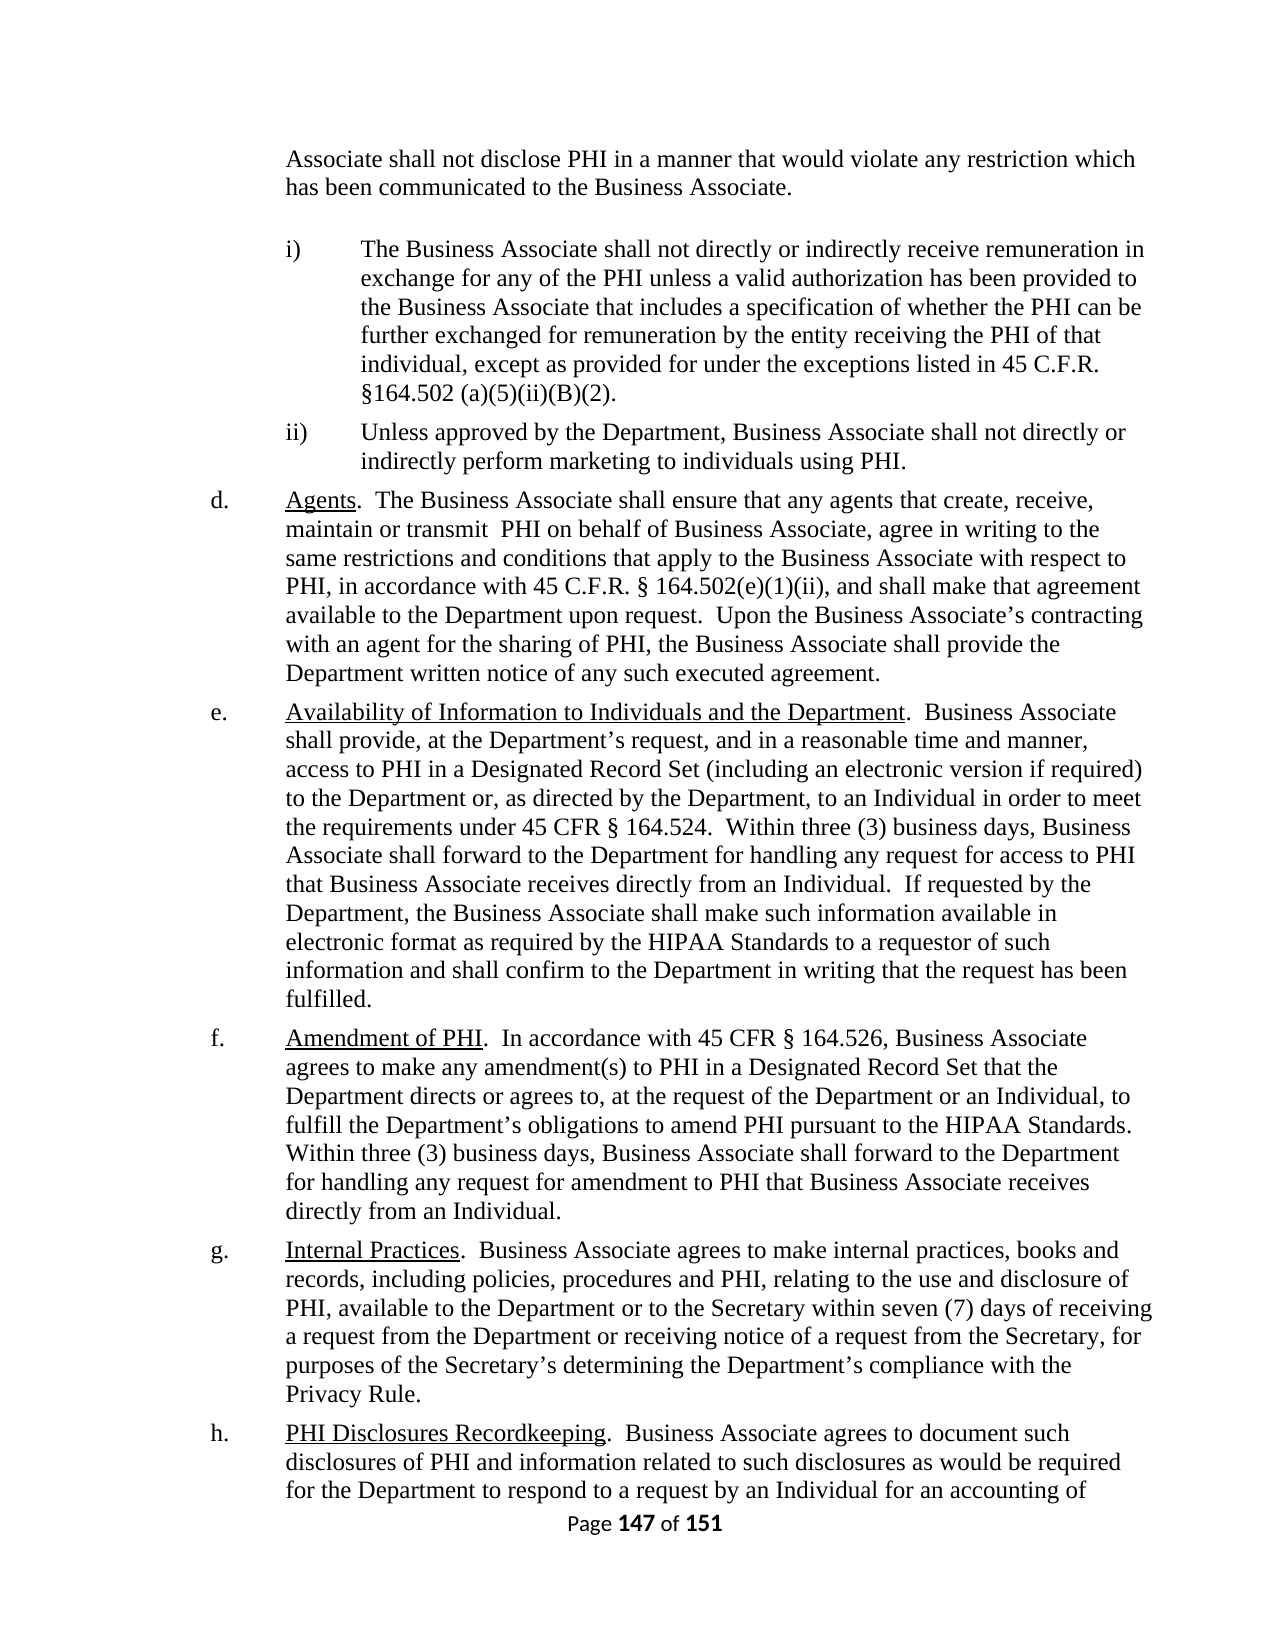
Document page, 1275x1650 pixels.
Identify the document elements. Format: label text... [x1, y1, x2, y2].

list The Business Associate shall not directly or indirectly receive remuneration in exchange for any of the PHI unless a valid authorization has been provided to the Business Associate that includes a specification of whether the PHI can be further exchanged for remuneration by the entity receiving the PHI of that individual, except as provided for under the exceptions listed in 45 C.F.R. §164.502 (a)(5)(ii)(B)(2). [285, 234, 1154, 407]
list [210, 1418, 1154, 1504]
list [210, 144, 1154, 201]
list Amendment of PHI. In accordance with 45 CFR § 164.526, Business Associate agrees to make any amendment(s) to PHI in a Designated Record Set that the Department directs or agrees to, at the request of the Department or an Individual, to fulfill the Department’s obligations to amend PHI pursuant to the HIPAA Standards. Within three (3) business days, Business Associate shall forward to the Department for handling any request for amendment to PHI that Business Associate receives directly from an Individual. [210, 1023, 1154, 1225]
list Internal Practices. Business Associate agrees to make internal practices, books and records, including policies, procedures and PHI, relating to the use and disclosure of PHI, available to the Department or to the Secretary within seven (7) days of receiving a request from the Department or receiving notice of a request from the Secretary, for purposes of the Secretary’s determining the Department’s compliance with the Privacy Rule. [210, 1235, 1154, 1408]
list Unless approved by the Department, Business Associate shall not directly or indirectly perform marketing to individuals using PHI. [285, 417, 1154, 475]
list Availability of Information to Individuals and the Department. Business Associate shall provide, at the Department’s request, and in a reasonable time and manner, access to PHI in a Designated Record Set (including an electronic version if required) to the Department or, as directed by the Department, to an Individual in order to meet the requirements under 45 CFR § 164.524. Within three (3) business days, Business Associate shall forward to the Department for handling any request for access to PHI that Business Associate receives directly from an Individual. If requested by the Department, the Business Associate shall make such information available in electronic format as required by the HIPAA Standards to a requestor of such information and shall confirm to the Department in writing that the request has been fulfilled. [210, 697, 1154, 1013]
list Agents. The Business Associate shall ensure that any agents that create, receive, maintain or transmit PHI on behalf of Business Associate, agree in writing to the same restrictions and conditions that apply to the Business Associate with respect to PHI, in accordance with 45 C.F.R. § 164.502(e)(1)(ii), and shall make that agreement available to the Department upon request. Upon the Business Associate’s contracting with an agent for the sharing of PHI, the Business Associate shall provide the Department written notice of any such executed agreement. [210, 485, 1154, 686]
